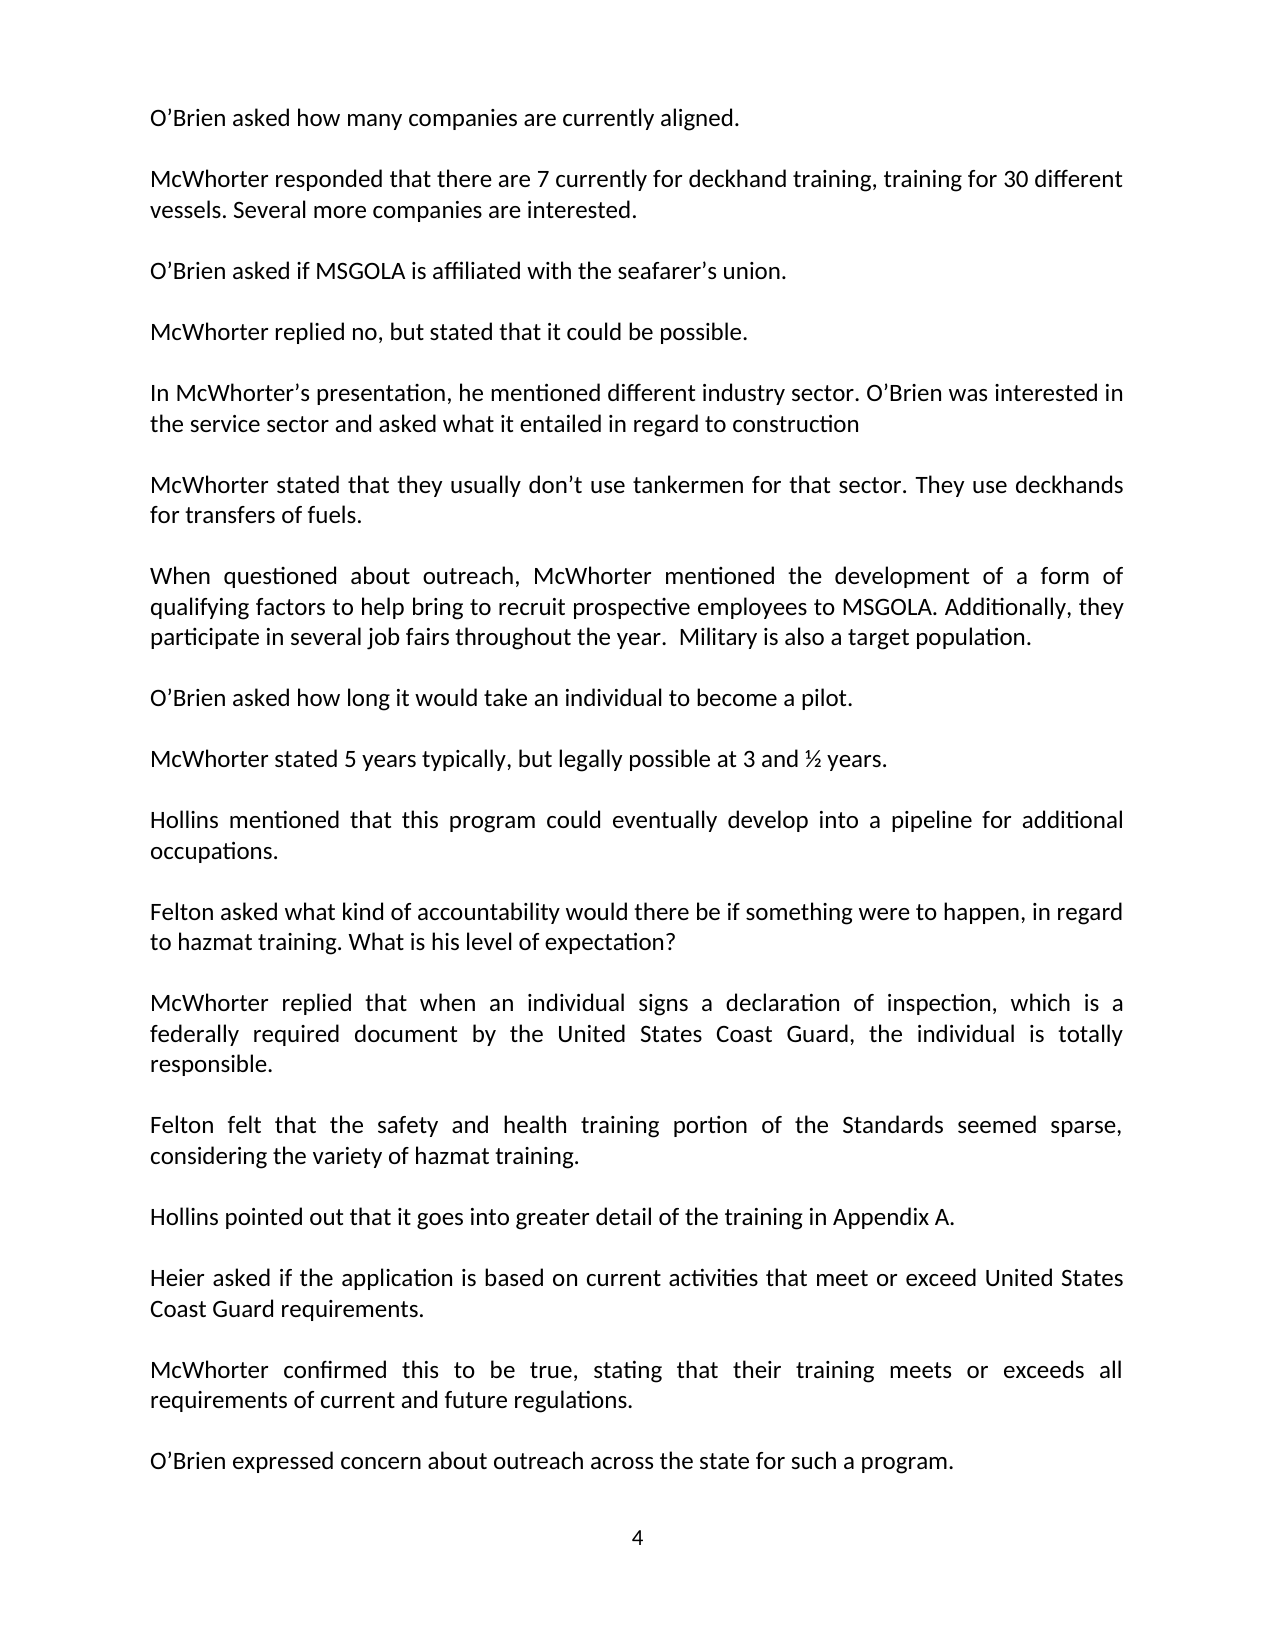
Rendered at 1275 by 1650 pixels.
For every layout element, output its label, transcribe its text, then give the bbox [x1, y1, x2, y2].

text Felton felt that the safety and health training portion of the Standards seemed sparse, considering the variety of hazmat training. [150, 1110, 1125, 1171]
text Felton asked what kind of accountability would there be if something were to happen, in regard to hazmat training. What is his level of expectation? [150, 896, 1125, 957]
text O’Brien asked if MSGOLA is affiliated with the seafarer’s union. [150, 255, 1125, 286]
text Heier asked if the application is based on current activities that meet or exceed United States Coast Guard requirements. [150, 1262, 1125, 1323]
text McWhorter replied no, but stated that it could be possible. [150, 316, 1125, 347]
text When questioned about outreach, McWhorter mentioned the development of a form of qualifying factors to help bring to recruit prospective employees to MSGOLA. Additionally, they participate in several job fairs throughout the year. Military is also a target population. [150, 560, 1125, 652]
text McWhorter stated that they usually don’t use tankermen for that sector. They use deckhands for transfers of fuels. [150, 469, 1125, 530]
text O’Brien expressed concern about outreach across the state for such a program. [150, 1445, 1125, 1476]
text O’Brien asked how long it would take an individual to become a pilot. [150, 682, 1125, 713]
text O’Brien asked how many companies are currently aligned. [150, 102, 1125, 133]
text McWhorter responded that there are 7 currently for deckhand training, training for 30 different vessels. Several more companies are interested. [150, 163, 1125, 224]
text In McWhorter’s presentation, he mentioned different industry sector. O’Brien was interested in the service sector and asked what it entailed in regard to construction [150, 377, 1125, 438]
text McWhorter replied that when an individual signs a declaration of inspection, which is a federally required document by the United States Coast Guard, the individual is totally responsible. [150, 988, 1125, 1079]
text Hollins mentioned that this program could eventually develop into a pipeline for additional occupations. [150, 804, 1125, 866]
text Hollins pointed out that it goes into greater detail of the training in Appendix A. [150, 1201, 1125, 1232]
text McWhorter confirmed this to be true, stating that their training meets or exceeds all requirements of current and future regulations. [150, 1354, 1125, 1415]
text McWhorter stated 5 years typically, but legally possible at 3 and ½ years. [150, 743, 1125, 774]
